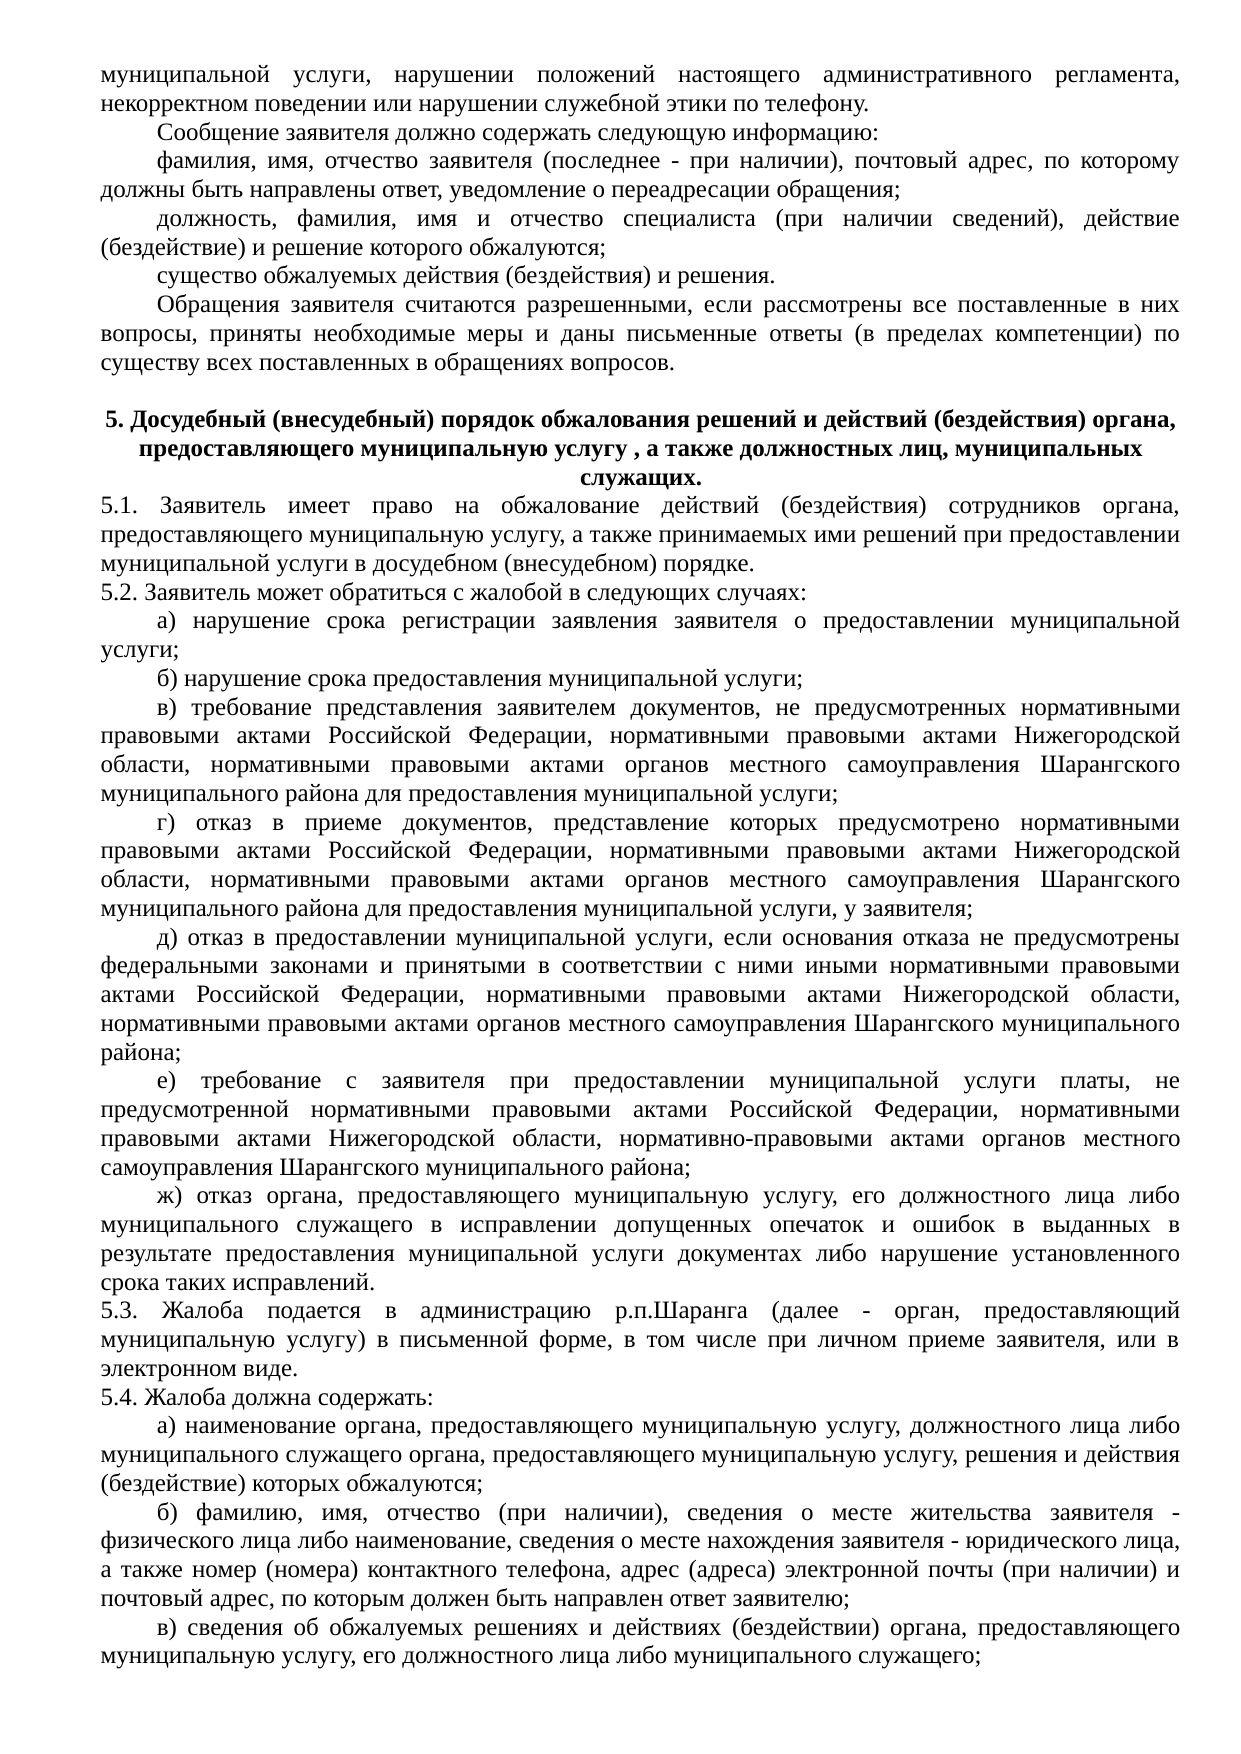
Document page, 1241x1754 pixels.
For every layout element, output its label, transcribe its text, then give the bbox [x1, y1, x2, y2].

text ж) отказ органа, предоставляющего муниципальную услугу, его должностного лица либо муниципального служащего в исправлении допущенных опечаток и ошибок в выданных в результате предоставления муниципальной услуги документах либо нарушение установленного срока таких исправлений. [100, 1180, 1181, 1295]
text б) нарушение срока предоставления муниципальной услуги; [100, 663, 1181, 692]
text в) требование представления заявителем документов, не предусмотренных нормативными правовыми актами Российской Федерации, нормативными правовыми актами Нижегородской области, нормативными правовыми актами органов местного самоуправления Шарангского муниципального района для предоставления муниципальной услуги; [100, 692, 1181, 807]
text 5.3. Жалоба подается в администрацию р.п.Шаранга (далее - орган, предоставляющий муниципальную услугу) в письменной форме, в том числе при личном приеме заявителя, или в электронном виде. [100, 1295, 1181, 1382]
text 5.2. Заявитель может обратиться с жалобой в следующих случаях: [100, 577, 1181, 605]
text фамилия, имя, отчество заявителя (последнее - при наличии), почтовый адрес, по которому должны быть направлены ответ, уведомление о переадресации обращения; [100, 145, 1181, 203]
text а) наименование органа, предоставляющего муниципальную услугу, должностного лица либо муниципального служащего органа, предоставляющего муниципальную услугу, решения и действия (бездействие) которых обжалуются; [100, 1410, 1181, 1497]
text б) фамилию, имя, отчество (при наличии), сведения о месте жительства заявителя - физического лица либо наименование, сведения о месте нахождения заявителя - юридического лица, а также номер (номера) контактного телефона, адрес (адреса) электронной почты (при наличии) и почтовый адрес, по которым должен быть направлен ответ заявителю; [100, 1497, 1181, 1612]
text Обращения заявителя считаются разрешенными, если рассмотрены все поставленные в них вопросы, приняты необходимые меры и даны письменные ответы (в пределах компетенции) по существу всех поставленных в обращениях вопросов. [100, 289, 1181, 375]
text Сообщение заявителя должно содержать следующую информацию: [100, 117, 1181, 145]
text существо обжалуемых действия (бездействия) и решения. [100, 260, 1181, 289]
text а) нарушение срока регистрации заявления заявителя о предоставлении муниципальной услуги; [100, 605, 1181, 663]
text 5.1. Заявитель имеет право на обжалование действий (бездействия) сотрудников органа, предоставляющего муниципальную услугу, а также принимаемых ими решений при предоставлении муниципальной услуги в досудебном (внесудебном) порядке. [100, 490, 1181, 577]
text г) отказ в приеме документов, представление которых предусмотрено нормативными правовыми актами Российской Федерации, нормативными правовыми актами Нижегородской области, нормативными правовыми актами органов местного самоуправления Шарангского муниципального района для предоставления муниципальной услуги, у заявителя; [100, 807, 1181, 922]
text 5. Досудебный (внесудебный) порядок обжалования решений и действий (бездействия) органа, предоставляющего муниципальную услугу , а также должностных лиц, муниципальных служащих. [100, 404, 1181, 490]
text должность, фамилия, имя и отчество специалиста (при наличии сведений), действие (бездействие) и решение которого обжалуются; [100, 203, 1181, 260]
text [100, 59, 1181, 117]
text д) отказ в предоставлении муниципальной услуги, если основания отказа не предусмотрены федеральными законами и принятыми в соответствии с ними иными нормативными правовыми актами Российской Федерации, нормативными правовыми актами Нижегородской области, нормативными правовыми актами органов местного самоуправления Шарангского муниципального района; [100, 922, 1181, 1065]
text 5.4. Жалоба должна содержать: [100, 1382, 1181, 1410]
text е) требование с заявителя при предоставлении муниципальной услуги платы, не предусмотренной нормативными правовыми актами Российской Федерации, нормативными правовыми актами Нижегородской области, нормативно-правовыми актами органов местного самоуправления Шарангского муниципального района; [100, 1065, 1181, 1180]
text в) сведения об обжалуемых решениях и действиях (бездействии) органа, предоставляющего муниципальную услугу, его должностного лица либо муниципального служащего; [100, 1612, 1181, 1669]
